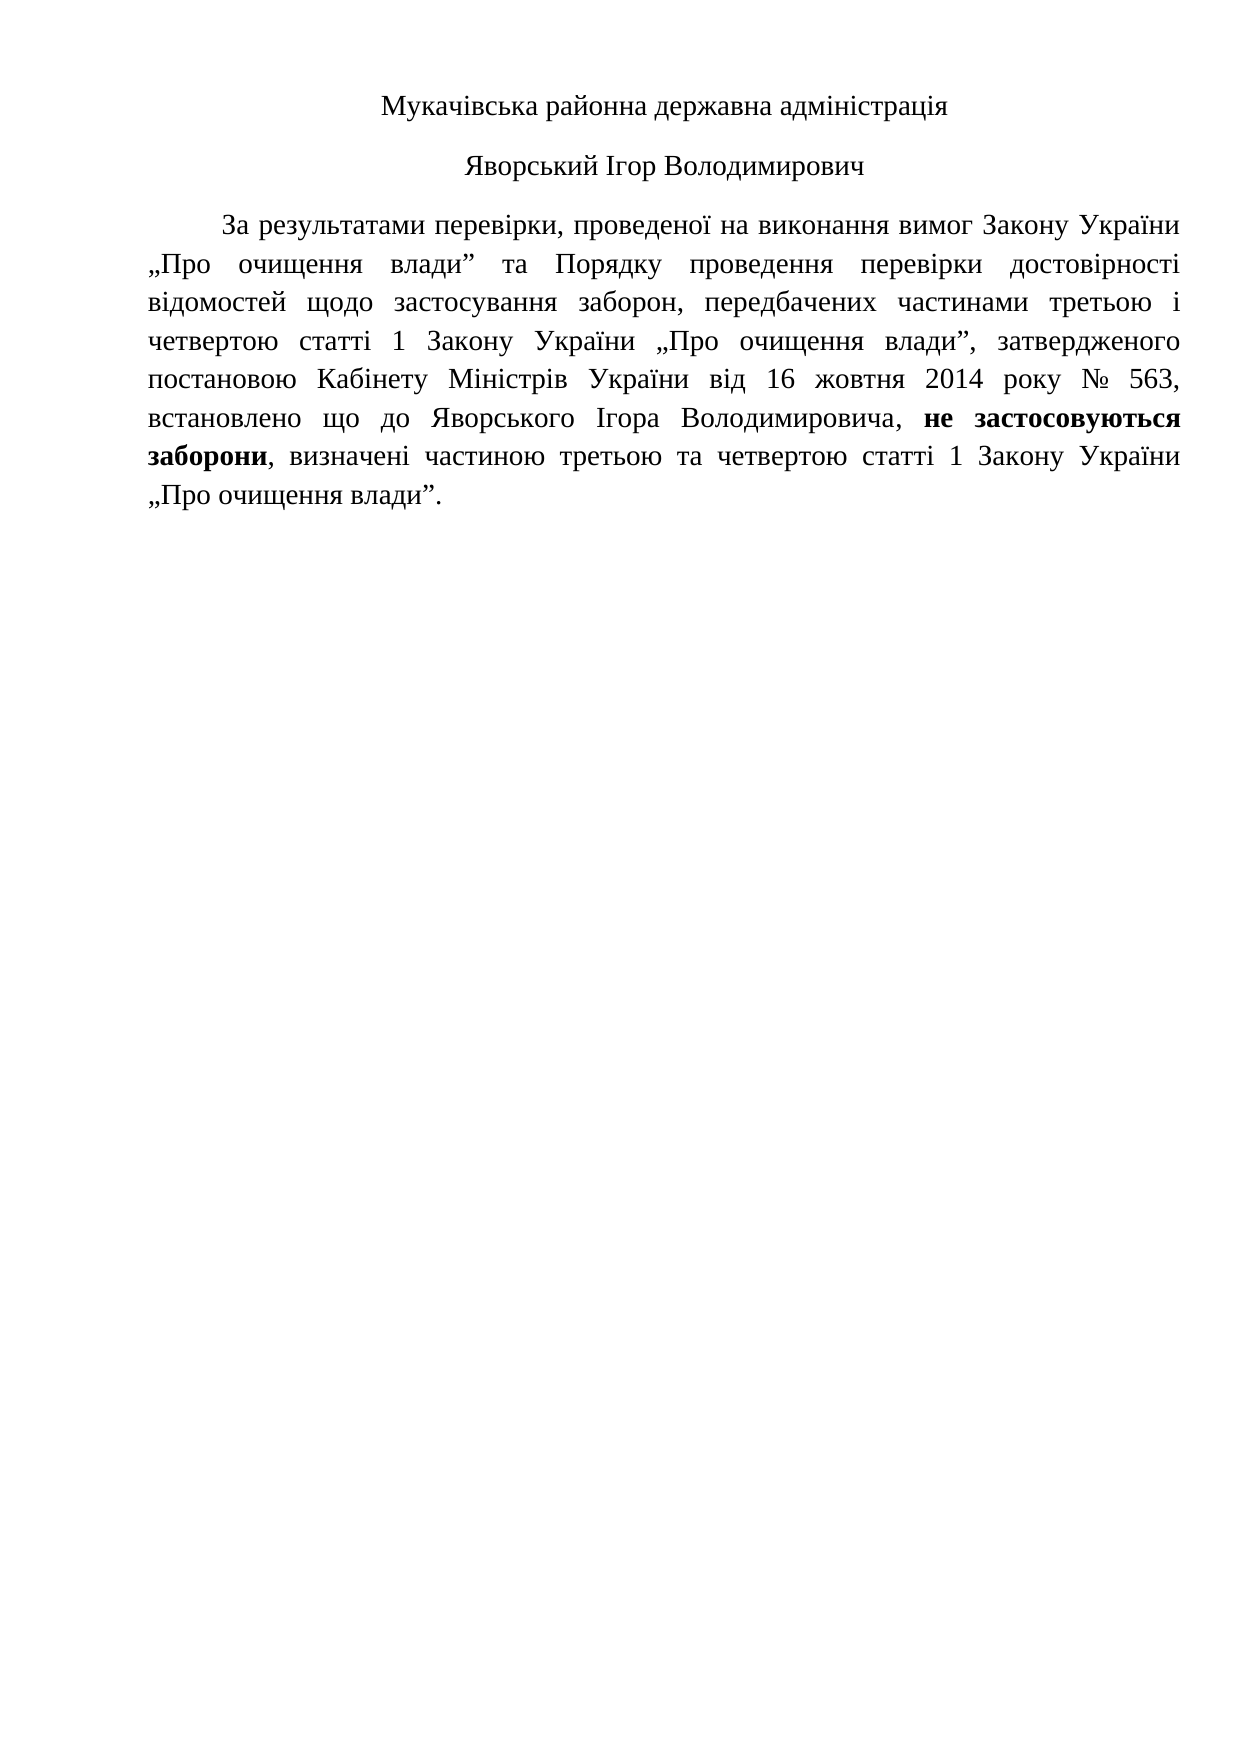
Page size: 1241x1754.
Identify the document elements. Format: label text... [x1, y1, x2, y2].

text Мукачівська районна державна адміністрація [148, 88, 1181, 122]
text За результатами перевірки, проведеної на виконання вимог Закону України „Про очищення влади” та Порядку проведення перевірки достовірності відомостей щодо застосування заборон, передбачених частинами третьою і четвертою статті 1 Закону України „Про очищення влади”, затвердженого постановою Кабінету Міністрів України від 16 жовтня 2014 року № 563, встановлено що до Яворського Ігора Володимировича, не застосовуються заборони, визначені частиною третьою та четвертою статті 1 Закону України „Про очищення влади”. [148, 207, 1181, 511]
text Яворський Ігор Володимирович [148, 148, 1181, 181]
